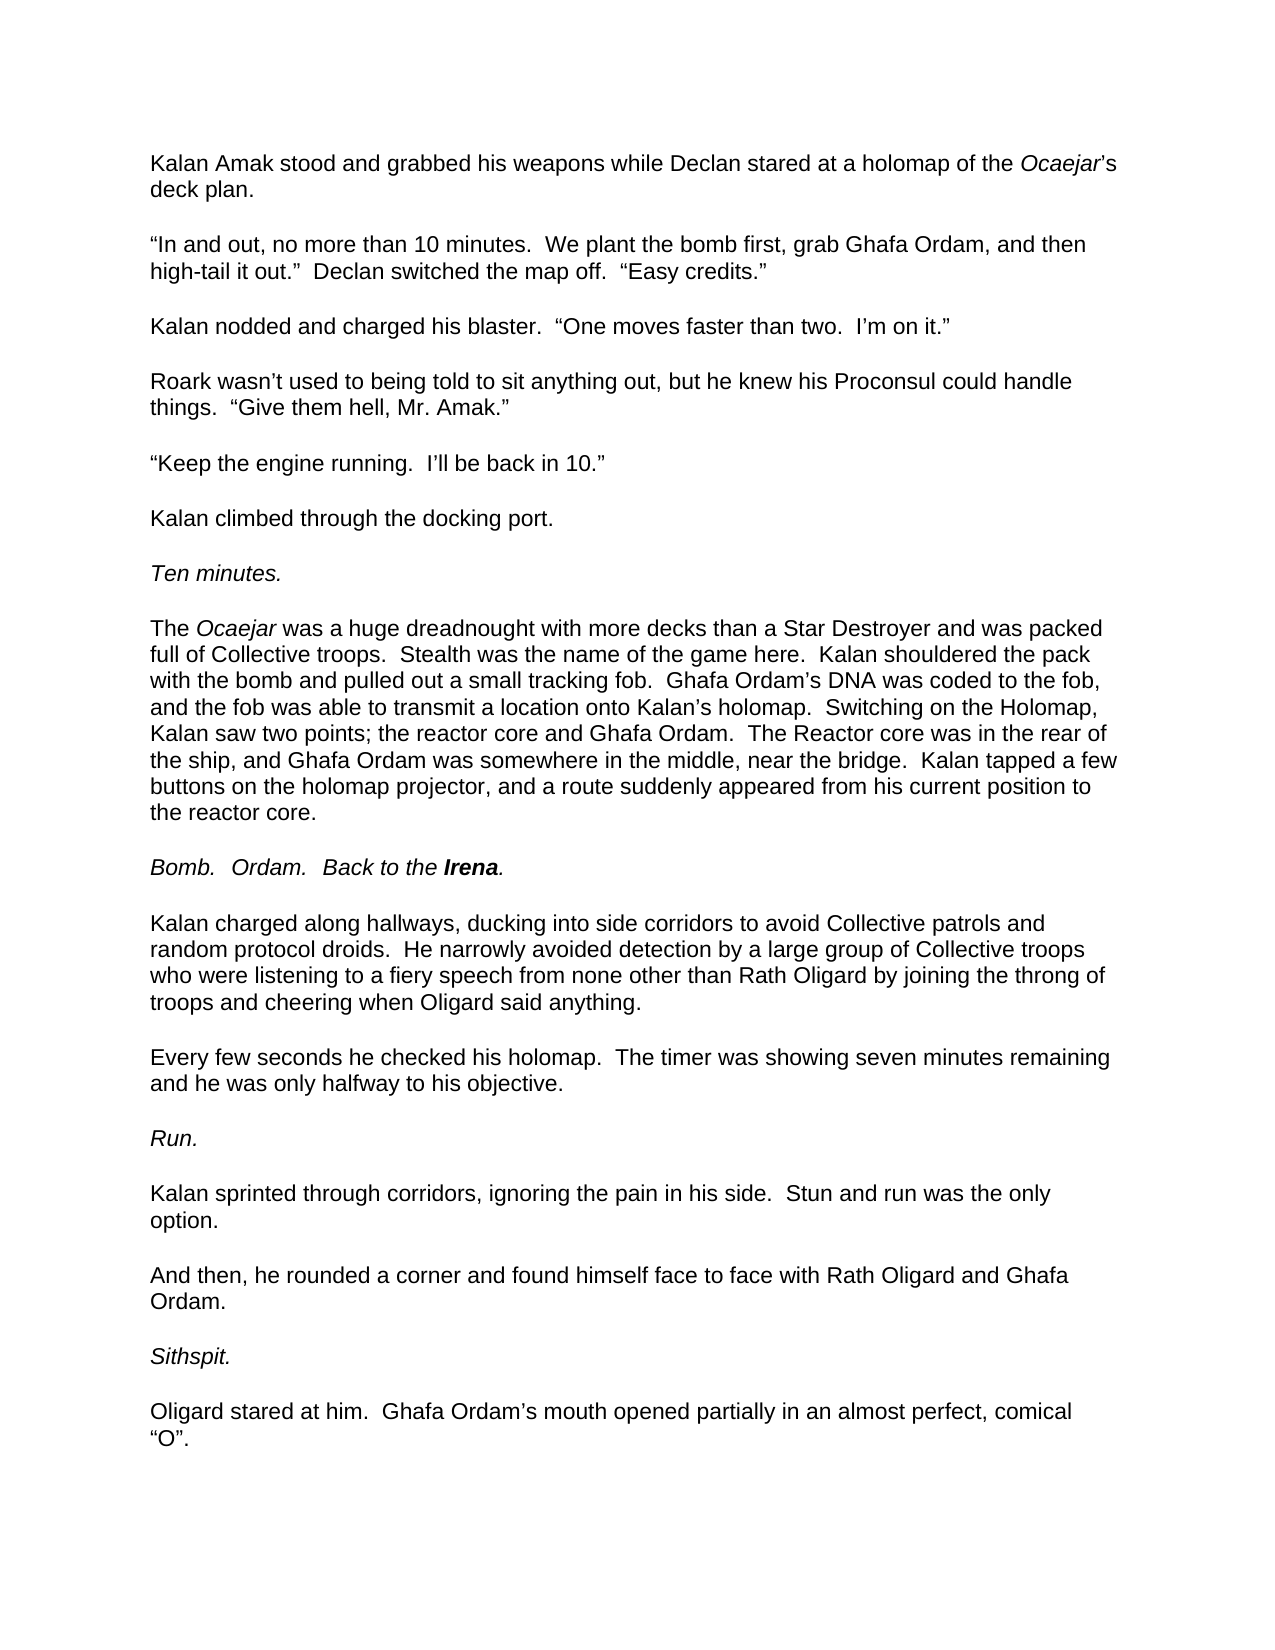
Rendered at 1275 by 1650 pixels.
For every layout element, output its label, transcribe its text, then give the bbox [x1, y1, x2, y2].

text Ten minutes. [150, 560, 1125, 586]
text Kalan climbed through the docking port. [150, 504, 1125, 531]
text The Ocaejar was a huge dreadnought with more decks than a Star Destroyer and was packed full of Collective troops. Stealth was the name of the game here. Kalan shouldered the pack with the bomb and pulled out a small tracking fob. Ghafa Ordam’s DNA was coded to the fob, and the fob was able to transmit a location onto Kalan’s holomap. Switching on the Holomap, Kalan saw two points; the reactor core and Ghafa Ordam. The Reactor core was in the rear of the ship, and Ghafa Ordam was somewhere in the middle, near the bridge. Kalan tapped a few buttons on the holomap projector, and a route suddenly appeared from his current position to the reactor core. [150, 615, 1125, 826]
text And then, he rounded a corner and found himself face to face with Rath Oligard and Ghafa Ordam. [150, 1262, 1125, 1314]
text Kalan charged along hallways, ducking into side corridors to avoid Collective patrols and random protocol droids. He narrowly avoided detection by a large group of Collective troops who were listening to a fiery speech from none other than Rath Oligard by joining the throng of troops and cheering when Oligard said anything. [150, 909, 1125, 1015]
text Every few seconds he checked his holomap. The timer was showing seven minutes remaining and he was only halfway to his objective. [150, 1044, 1125, 1096]
text Sithspit. [150, 1343, 1125, 1369]
text Kalan nodded and charged his blaster. “One moves faster than two. I’m on it.” [150, 313, 1125, 339]
text Oligard stared at him. Ghafa Ordam’s mouth opened partially in an almost perfect, comical “O”. [150, 1398, 1125, 1451]
text “In and out, no more than 10 minutes. We plant the bomb first, grab Ghafa Ordam, and then high-tail it out.” Declan switched the map off. “Easy credits.” [150, 231, 1125, 284]
text Kalan Amak stood and grabbed his weapons while Declan stared at a holomap of the Ocaejar’s deck plan. [150, 150, 1125, 203]
text Bomb. Ordam. Back to the Irena. [150, 854, 1125, 881]
text “Keep the engine running. I’ll be back in 10.” [150, 449, 1125, 476]
text Run. [150, 1125, 1125, 1151]
text Roark wasn’t used to being told to sit anything out, but he knew his Proconsul could handle things. “Give them hell, Mr. Amak.” [150, 368, 1125, 421]
text Kalan sprinted through corridors, ignoring the pain in his side. Stun and run was the only option. [150, 1180, 1125, 1233]
